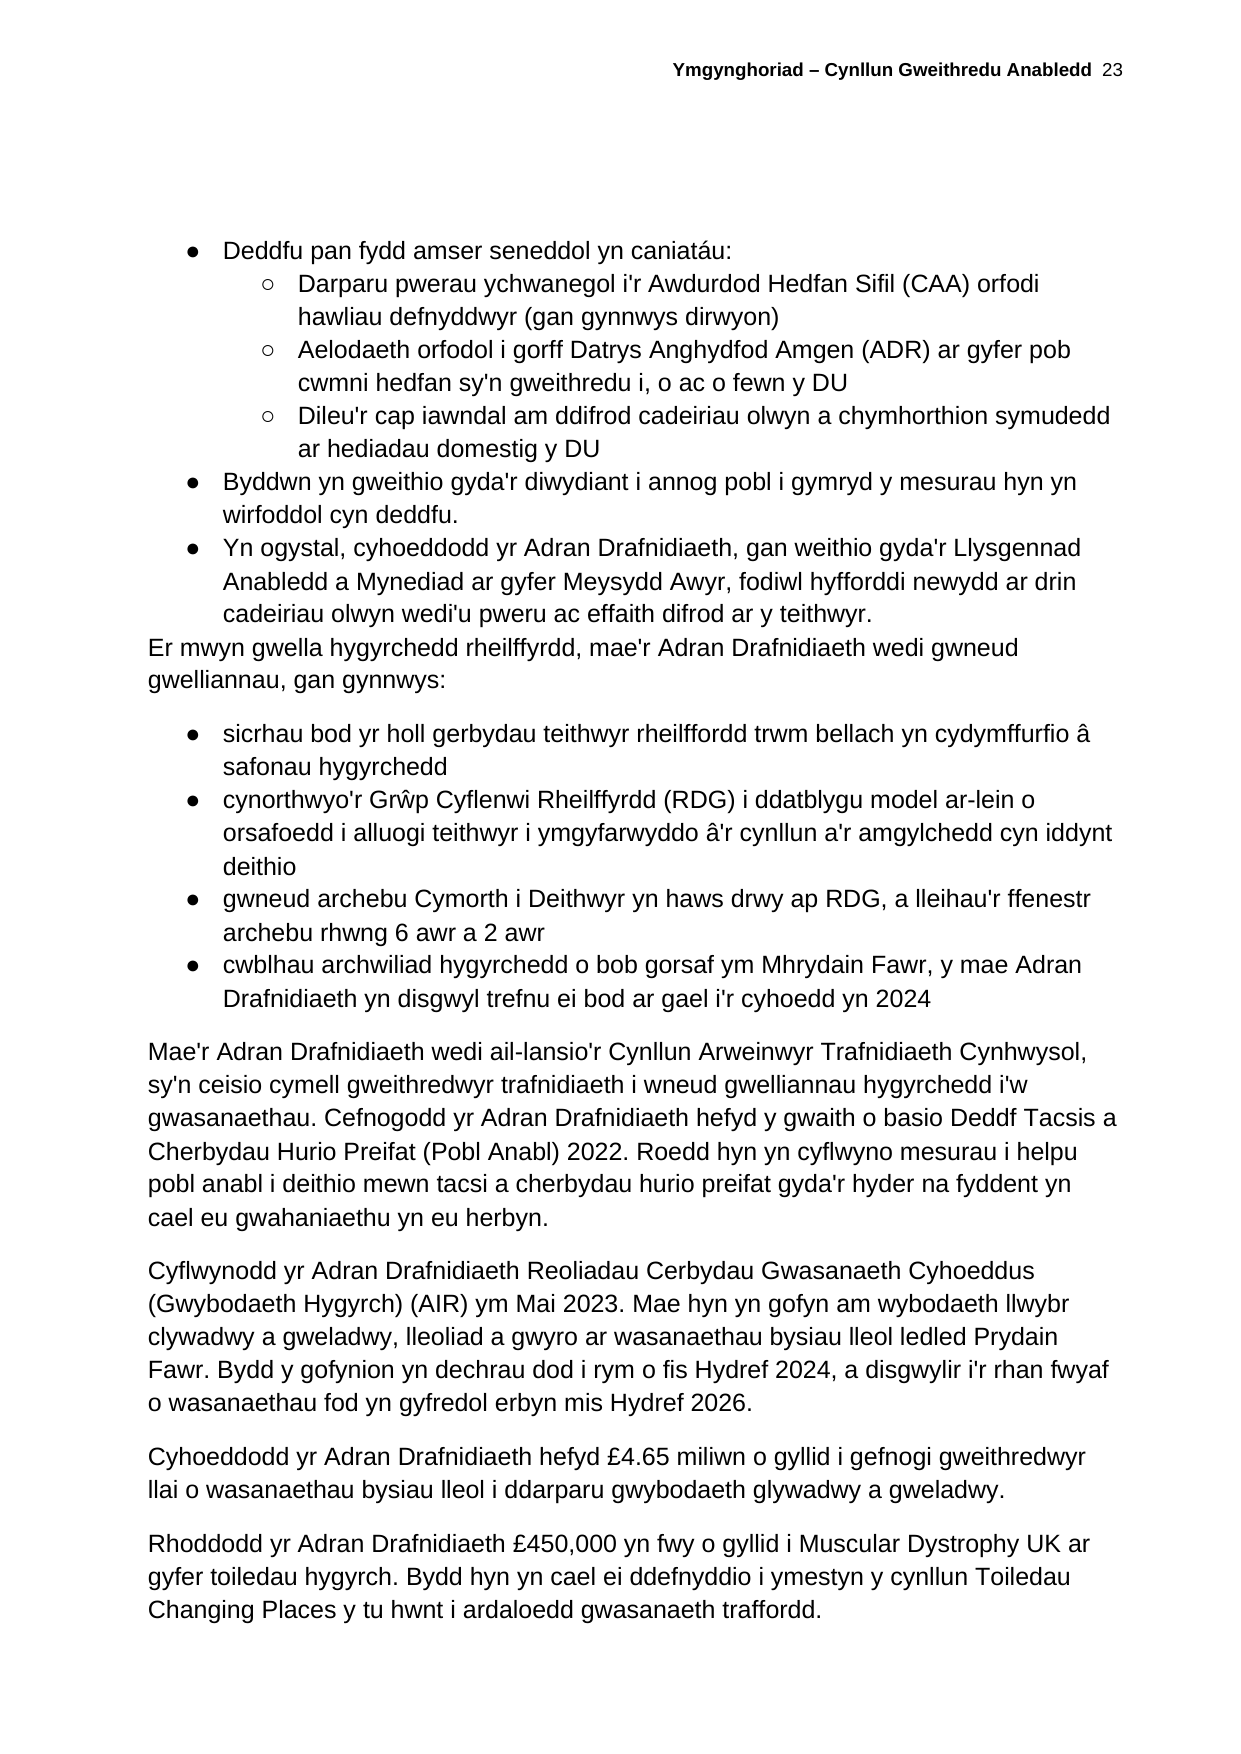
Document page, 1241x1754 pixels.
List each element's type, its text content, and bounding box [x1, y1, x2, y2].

text Cyflwynodd yr Adran Drafnidiaeth Reoliadau Cerbydau Gwasanaeth Cyhoeddus (Gwybodaeth Hygyrch) (AIR) ym Mai 2023. Mae hyn yn gofyn am wybodaeth llwybr clywadwy a gweladwy, lleoliad a gwyro ar wasanaethau bysiau lleol ledled Prydain Fawr. Bydd y gofynion yn dechrau dod i rym o fis Hydref 2024, a disgwylir i'r rhan fwyaf o wasanaethau fod yn gyfredol erbyn mis Hydref 2026. [148, 1256, 1122, 1417]
list cwblhau archwiliad hygyrchedd o bob gorsaf ym Mhrydain Fawr, y mae Adran Drafnidiaeth yn disgwyl trefnu ei bod ar gael i'r cyhoedd yn 2024 [185, 951, 1122, 1012]
list Deddfu pan fydd amser seneddol yn caniatáu: [185, 236, 1122, 265]
list Byddwn yn gweithio gyda'r diwydiant i annog pobl i gymryd y mesurau hyn yn wirfoddol cyn deddfu. [185, 467, 1122, 529]
list Yn ogystal, cyhoeddodd yr Adran Drafnidiaeth, gan weithio gyda'r Llysgennad Anabledd a Mynediad ar gyfer Meysydd Awyr, fodiwl hyfforddi newydd ar drin cadeiriau olwyn wedi'u pweru ac effaith difrod ar y teithwyr. [185, 533, 1122, 628]
list sicrhau bod yr holl gerbydau teithwyr rheilffordd trwm bellach yn cydymffurfio â safonau hygyrchedd [185, 719, 1122, 781]
list Aelodaeth orfodol i gorff Datrys Anghydfod Amgen (ADR) ar gyfer pob cwmni hedfan sy'n gweithredu i, o ac o fewn y DU [260, 335, 1122, 397]
list cynorthwyo'r Grŵp Cyflenwi Rheilffyrdd (RDG) i ddatblygu model ar-lein o orsafoedd i alluogi teithwyr i ymgyfarwyddo â'r cynllun a'r amgylchedd cyn iddynt deithio [185, 785, 1122, 880]
text Er mwyn gwella hygyrchedd rheilffyrdd, mae'r Adran Drafnidiaeth wedi gwneud gwelliannau, gan gynnwys: [148, 632, 1122, 694]
text Cyhoeddodd yr Adran Drafnidiaeth hefyd £4.65 miliwn o gyllid i gefnogi gweithredwyr llai o wasanaethau bysiau lleol i ddarparu gwybodaeth glywadwy a gweladwy. [148, 1442, 1122, 1504]
list Darparu pwerau ychwanegol i'r Awdurdod Hedfan Sifil (CAA) orfodi hawliau defnyddwyr (gan gynnwys dirwyon) [260, 269, 1122, 331]
list gwneud archebu Cymorth i Deithwyr yn haws drwy ap RDG, a lleihau'r ffenestr archebu rhwng 6 awr a 2 awr [185, 884, 1122, 946]
text Rhoddodd yr Adran Drafnidiaeth £450,000 yn fwy o gyllid i Muscular Dystrophy UK ar gyfer toiledau hygyrch. Bydd hyn yn cael ei ddefnyddio i ymestyn y cynllun Toiledau Changing Places y tu hwnt i ardaloedd gwasanaeth traffordd. [148, 1529, 1122, 1624]
text Mae'r Adran Drafnidiaeth wedi ail-lansio'r Cynllun Arweinwyr Trafnidiaeth Cynhwysol, sy'n ceisio cymell gweithredwyr trafnidiaeth i wneud gwelliannau hygyrchedd i'w gwasanaethau. Cefnogodd yr Adran Drafnidiaeth hefyd y gwaith o basio Deddf Tacsis a Cherbydau Hurio Preifat (Pobl Anabl) 2022. Roedd hyn yn cyflwyno mesurau i helpu pobl anabl i deithio mewn tacsi a cherbydau hurio preifat gyda'r hyder na fyddent yn cael eu gwahaniaethu yn eu herbyn. [148, 1037, 1122, 1231]
list Dileu'r cap iawndal am ddifrod cadeiriau olwyn a chymhorthion symudedd ar hediadau domestig y DU [260, 401, 1122, 463]
